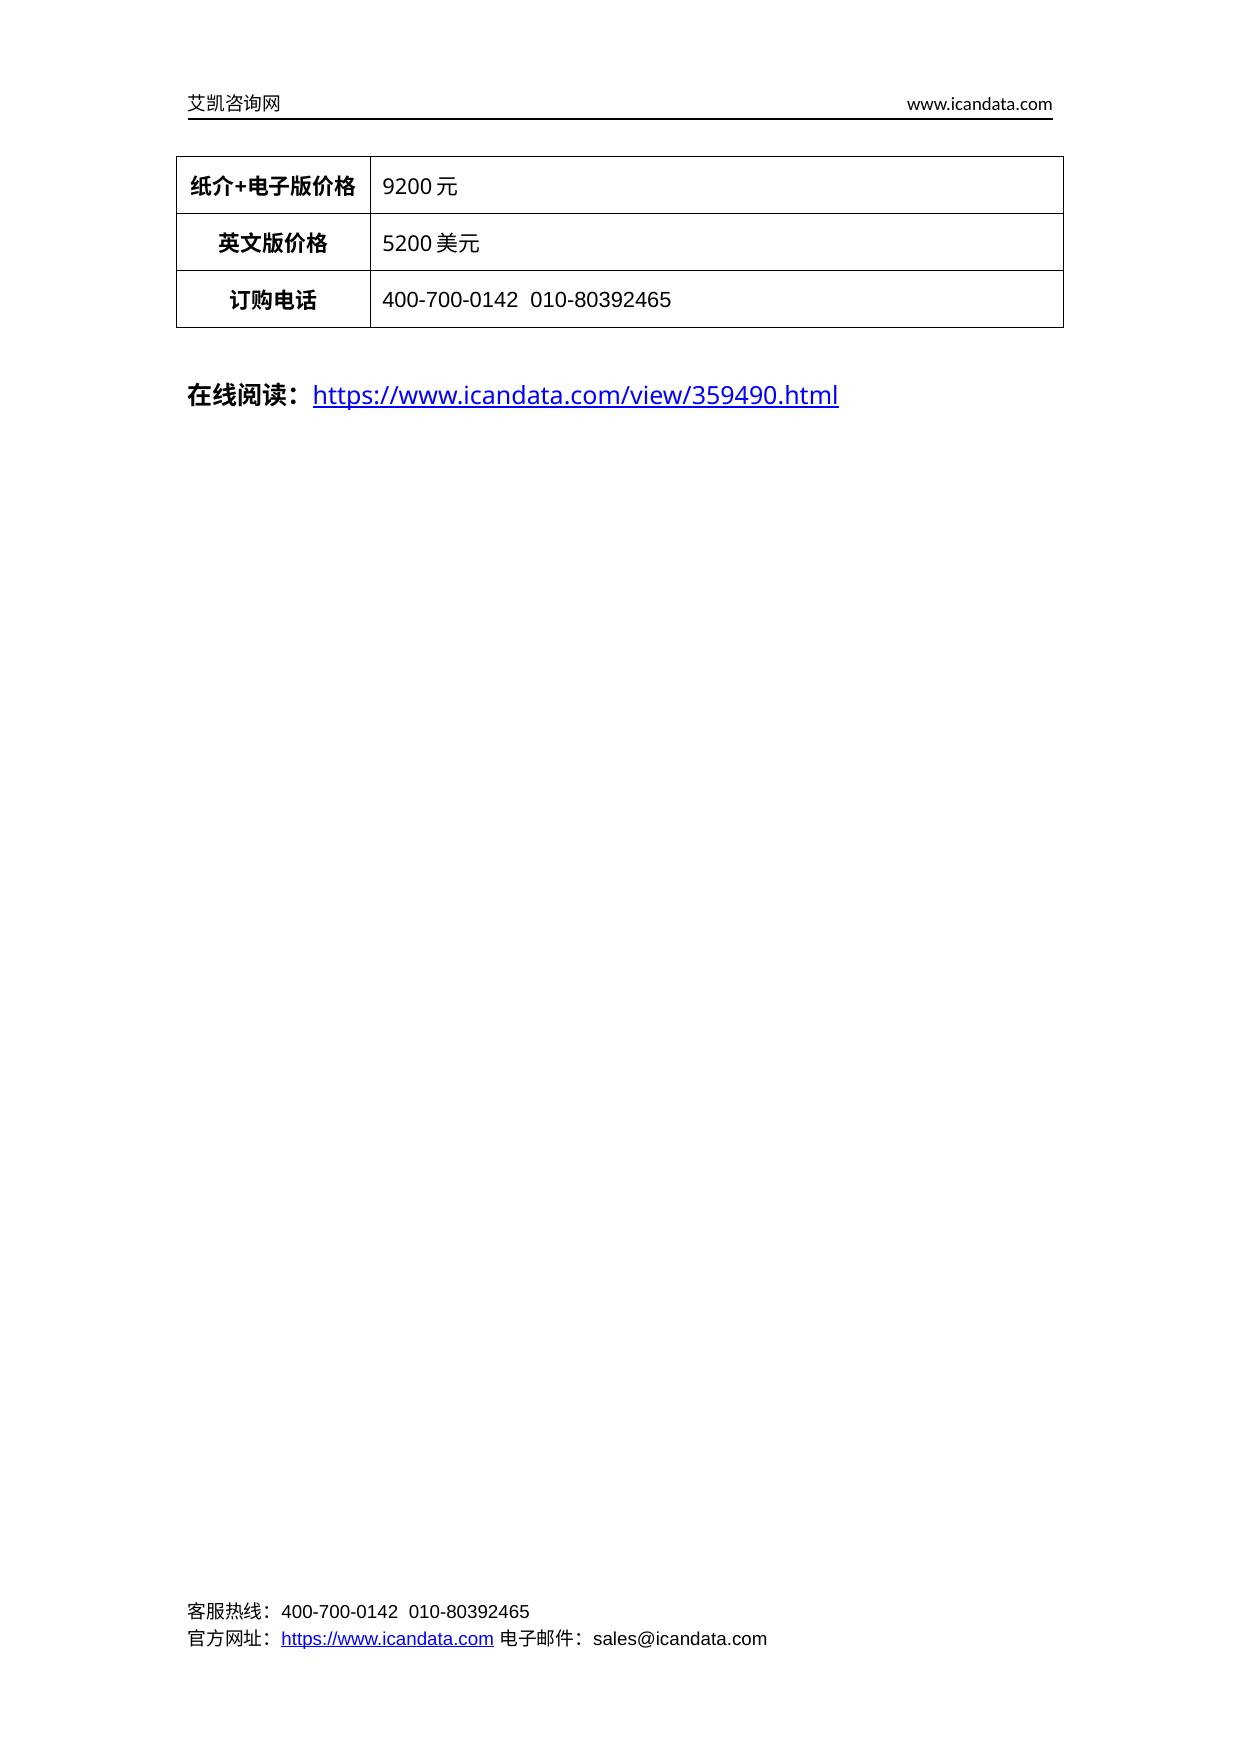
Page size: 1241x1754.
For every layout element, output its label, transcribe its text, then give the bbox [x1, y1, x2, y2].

table_cell 纸介+电子版价格 [177, 157, 370, 213]
table_cell 英文版价格 [177, 214, 370, 270]
table_cell 订购电话 [177, 271, 370, 327]
table_cell 5200美元 [371, 214, 1063, 270]
table_cell 400-700-0142 010-80392465 [371, 271, 1063, 327]
text 在线阅读：https://www.icandata.com/view/359490.html [187, 361, 1053, 426]
table_cell 9200元 [371, 157, 1063, 213]
